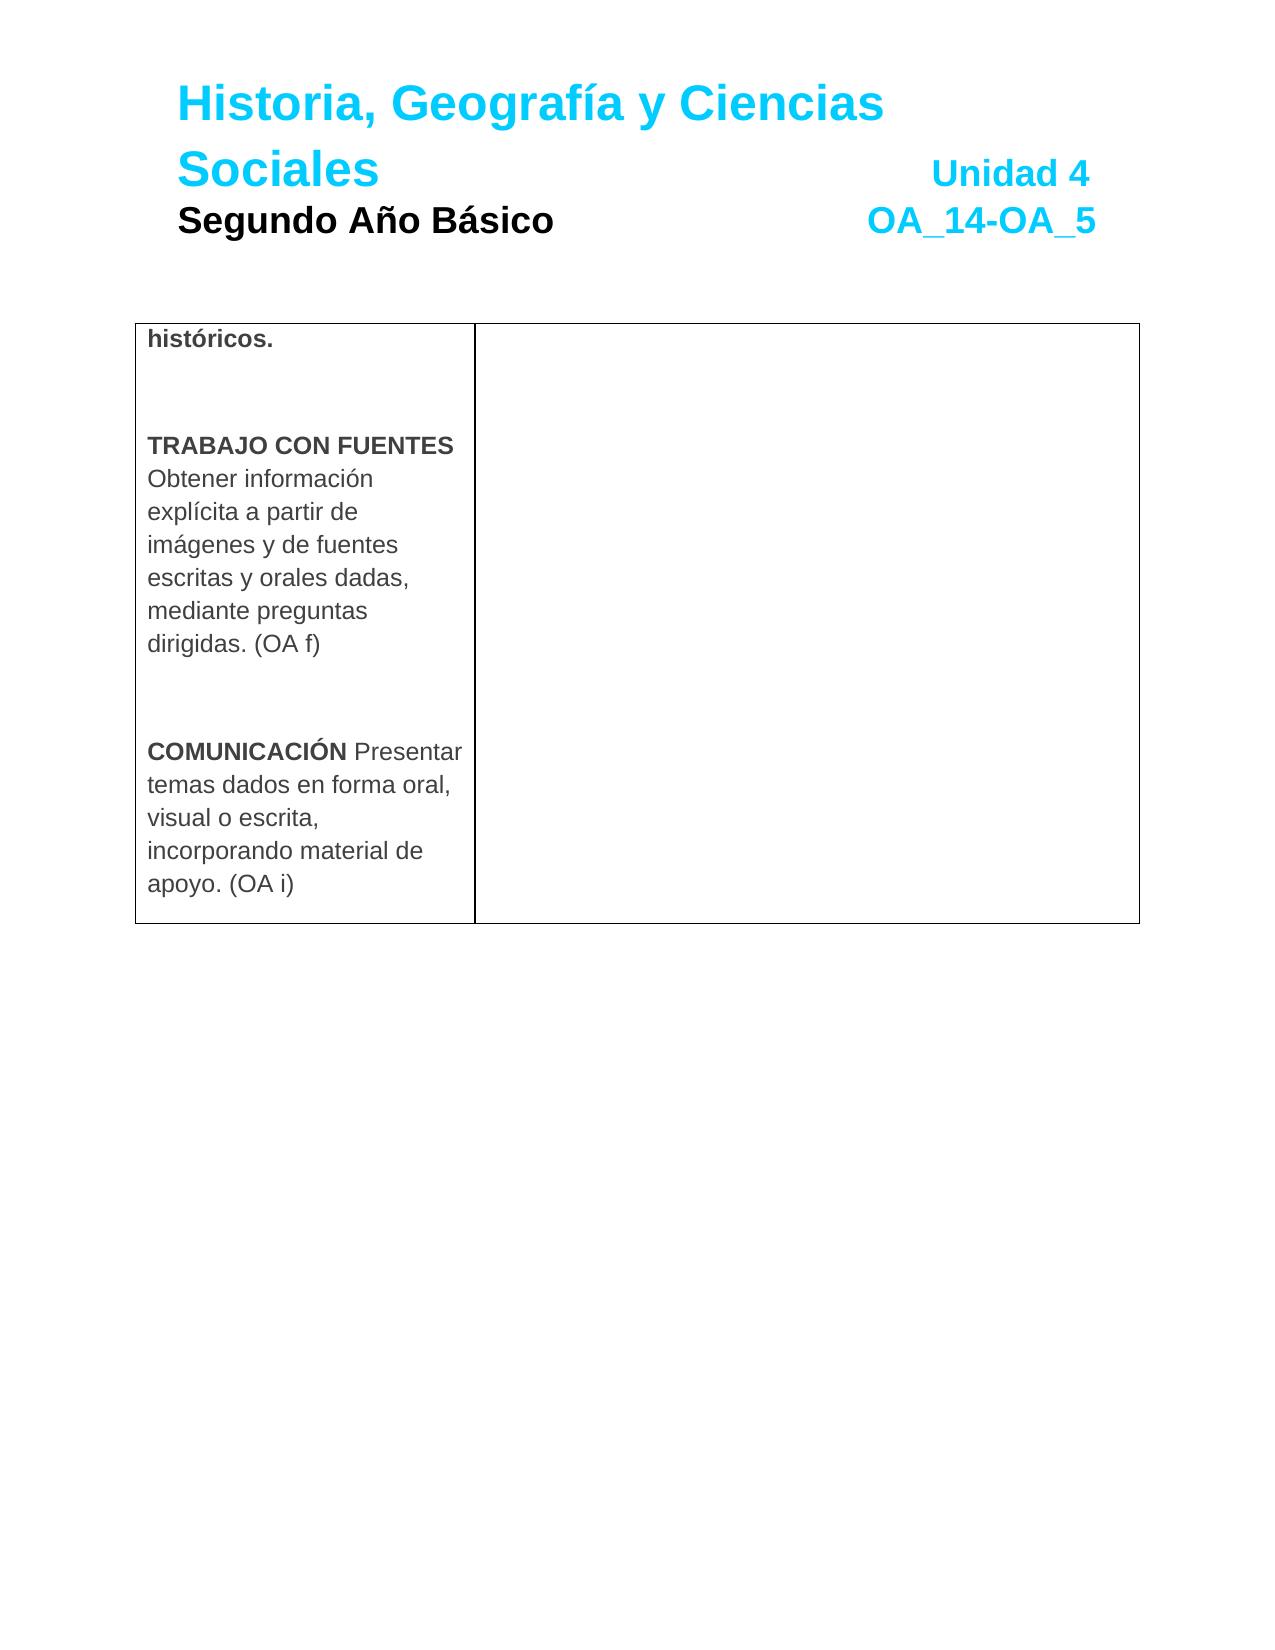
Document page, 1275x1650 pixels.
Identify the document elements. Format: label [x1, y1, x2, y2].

table_cell [476, 324, 1139, 923]
table_cell [136, 324, 474, 923]
